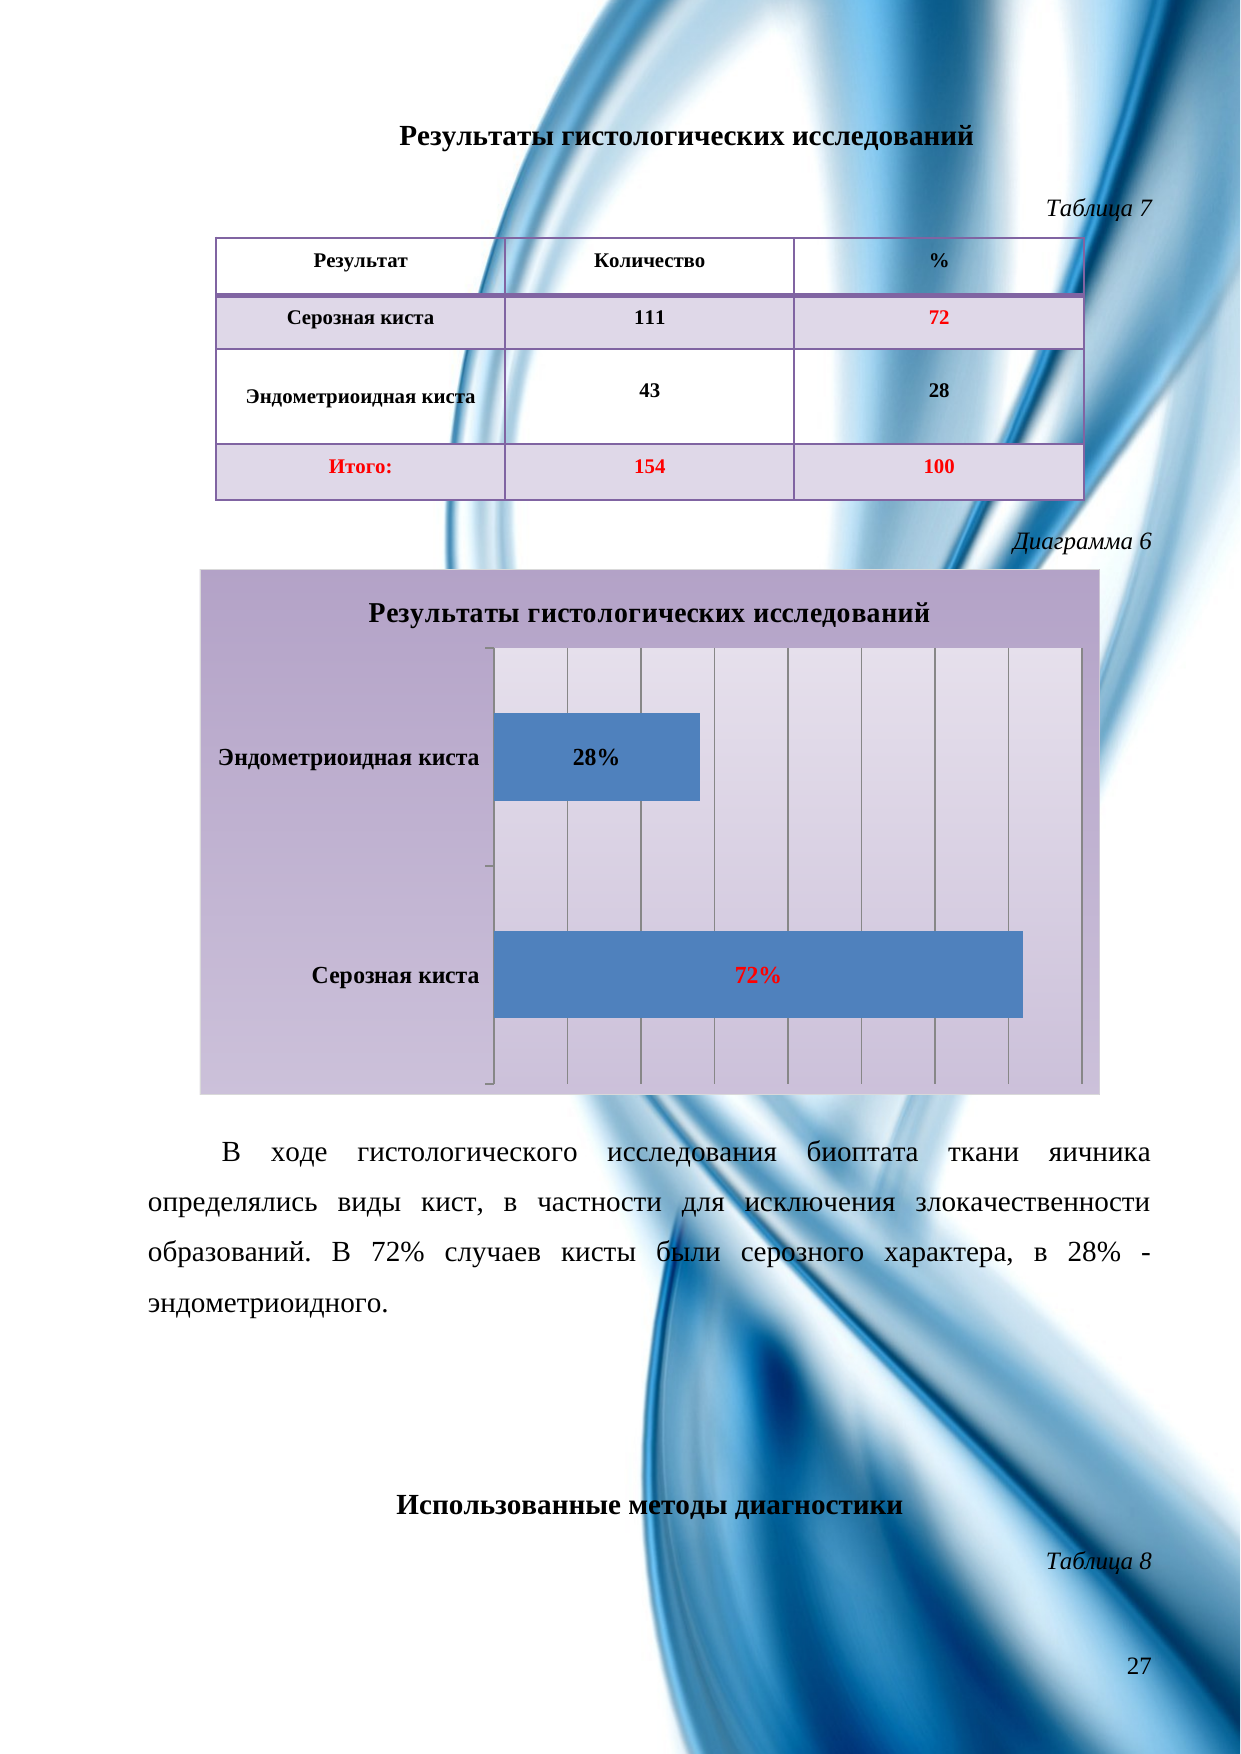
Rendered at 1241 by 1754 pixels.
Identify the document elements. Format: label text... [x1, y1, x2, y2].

text Использованные методы диагностики [148, 1487, 1152, 1521]
table_header Количество [506, 239, 793, 293]
text Результаты гистологических исследований [148, 118, 1152, 152]
table_cell 72 [795, 298, 1083, 348]
table_cell Серозная киста [217, 298, 504, 348]
table_cell 43 [506, 350, 793, 442]
text Таблица 8 [148, 1546, 1152, 1575]
table_cell 28 [795, 350, 1083, 442]
table_cell Итого: [217, 445, 504, 499]
text Таблица 7 [148, 193, 1152, 222]
table_cell Эндометриоидная киста [217, 350, 504, 442]
text Диаграмма 6 [148, 526, 1152, 555]
table_cell 111 [506, 298, 793, 348]
table_header Результат [217, 239, 504, 293]
table_header % [795, 239, 1083, 293]
picture [49, 0, 1241, 1754]
table_cell 100 [795, 445, 1083, 499]
table_cell 154 [506, 445, 793, 499]
text В ходе гистологического исследования биоптата ткани яичника определялись виды кист, в частности для исключения злокачественности образований. В 72% случаев кисты были серозного характера, в 28% - эндометриоидного. [148, 1134, 1152, 1318]
